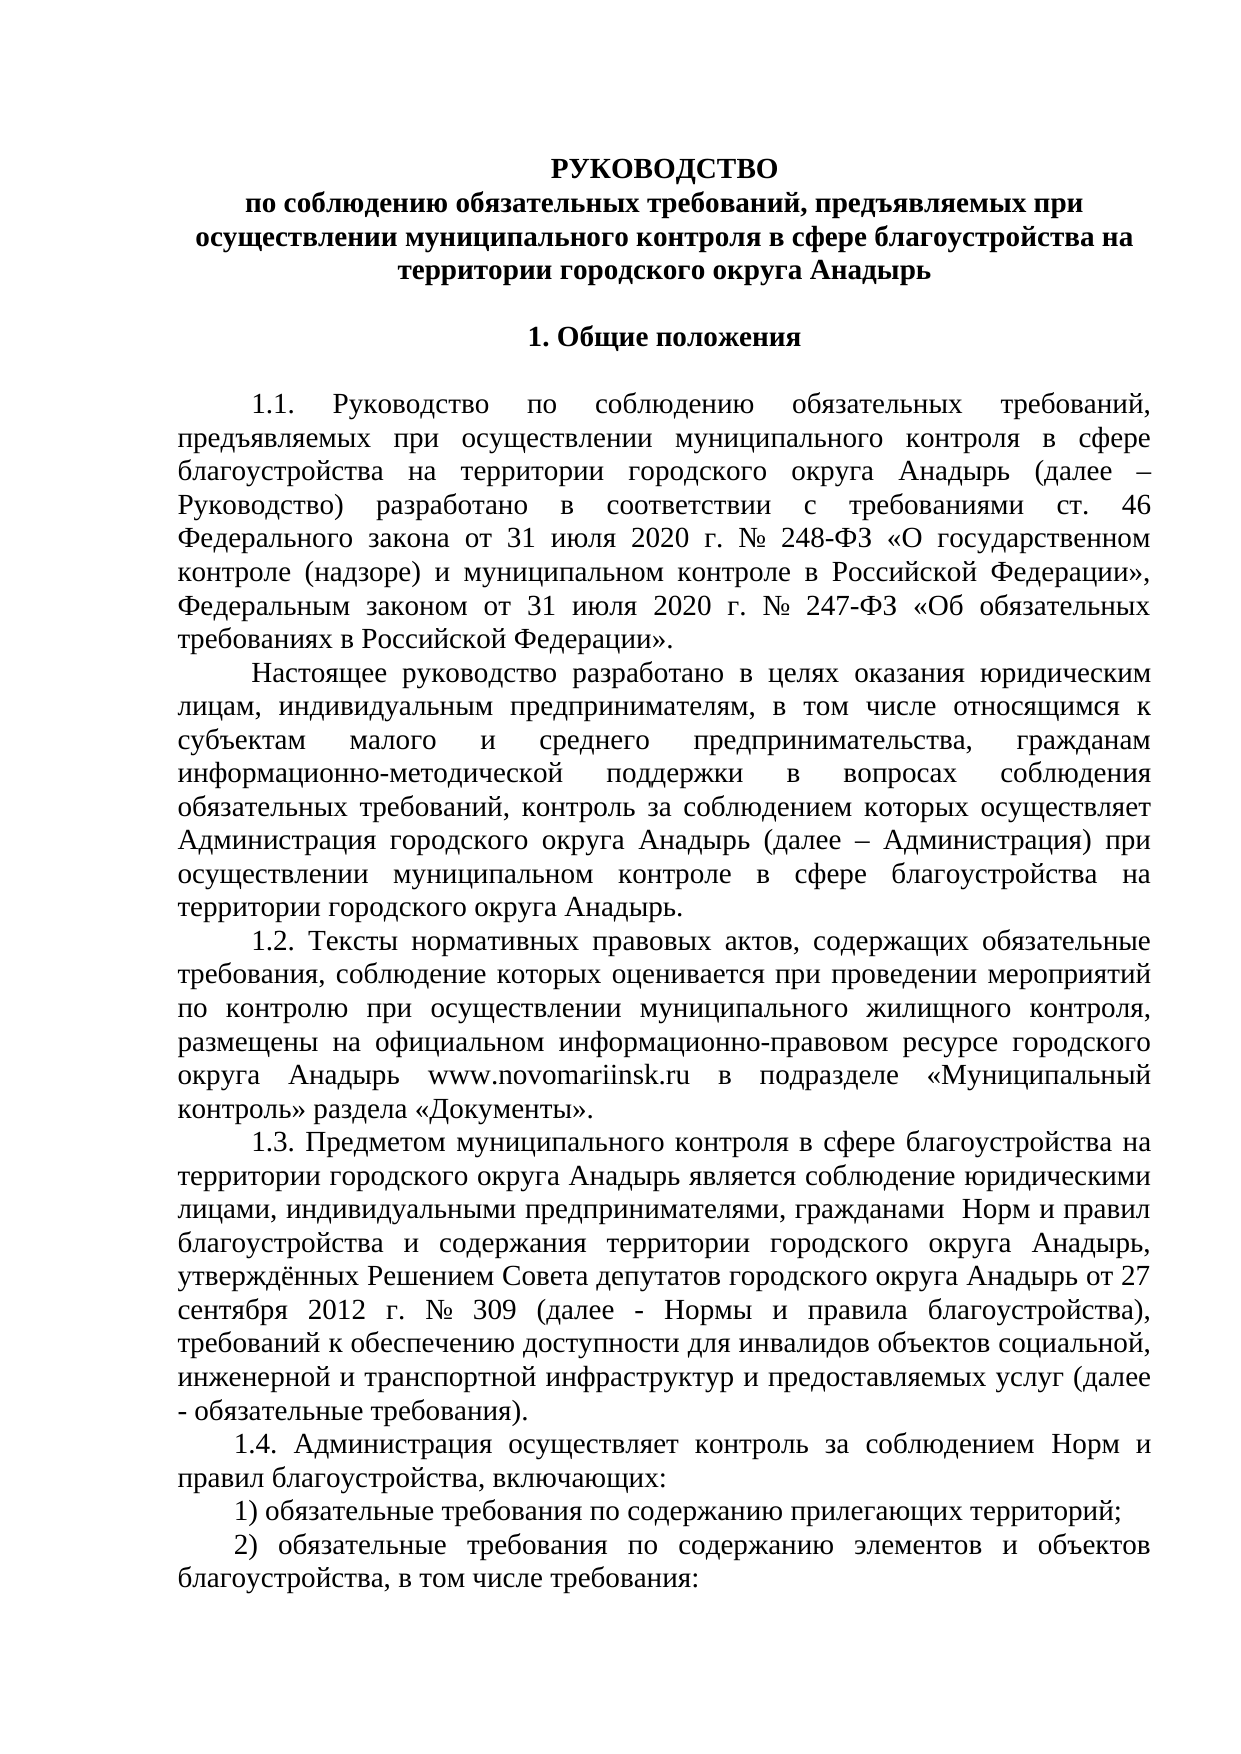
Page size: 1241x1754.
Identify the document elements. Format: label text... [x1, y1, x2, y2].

text 1) обязательные требования по содержанию прилегающих территорий; [177, 1493, 1152, 1527]
text 2) обязательные требования по содержанию элементов и объектов благоустройства, в том числе требования: [177, 1527, 1152, 1594]
text 1.4. Администрация осуществляет контроль за соблюдением Норм и правил благоустройства, включающих: [177, 1426, 1152, 1493]
text 1. Общие положения [177, 319, 1152, 353]
text РУКОВОДСТВО [177, 152, 1152, 185]
text 1.3. Предметом муниципального контроля в сфере благоустройства на территории городского округа Анадырь является соблюдение юридическими лицами, индивидуальными предпринимателями, гражданами Норм и правил благоустройства и содержания территории городского округа Анадырь, утверждённых Решением Совета депутатов городского округа Анадырь от 27 сентября 2012 г. № 309 (далее - Нормы и правила благоустройства), требований к обеспечению доступности для инвалидов объектов социальной, инженерной и транспортной инфраструктур и предоставляемых услуг (далее - обязательные требования). [177, 1124, 1152, 1426]
text Настоящее руководство разработано в целях оказания юридическим лицам, индивидуальным предпринимателям, в том числе относящимся к субъектам малого и среднего предпринимательства, гражданам информационно-методической поддержки в вопросах соблюдения обязательных требований, контроль за соблюдением которых осуществляет Администрация городского округа Анадырь (далее – Администрация) при осуществлении муниципальном контроле в сфере благоустройства на территории городского округа Анадырь. [177, 655, 1152, 923]
text по соблюдению обязательных требований, предъявляемых при осуществлении муниципального контроля в сфере благоустройства на территории городского округа Анадырь [177, 185, 1152, 286]
text 1.1. Руководство по соблюдению обязательных требований, предъявляемых при осуществлении муниципального контроля в сфере благоустройства на территории городского округа Анадырь (далее – Руководство) разработано в соответствии с требованиями ст. 46 Федерального закона от 31 июля 2020 г. № 248-ФЗ «О государственном контроле (надзоре) и муниципальном контроле в Российской Федерации», Федеральным законом от 31 июля 2020 г. № 247-ФЗ «Об обязательных требованиях в Российской Федерации». [177, 386, 1152, 655]
text 1.2. Тексты нормативных правовых актов, содержащих обязательные требования, соблюдение которых оценивается при проведении мероприятий по контролю при осуществлении муниципального жилищного контроля, размещены на официальном информационно-правовом ресурсе городского округа Анадырь www.novomariinsk.ru в подразделе «Муниципальный контроль» раздела «Документы». [177, 923, 1152, 1124]
